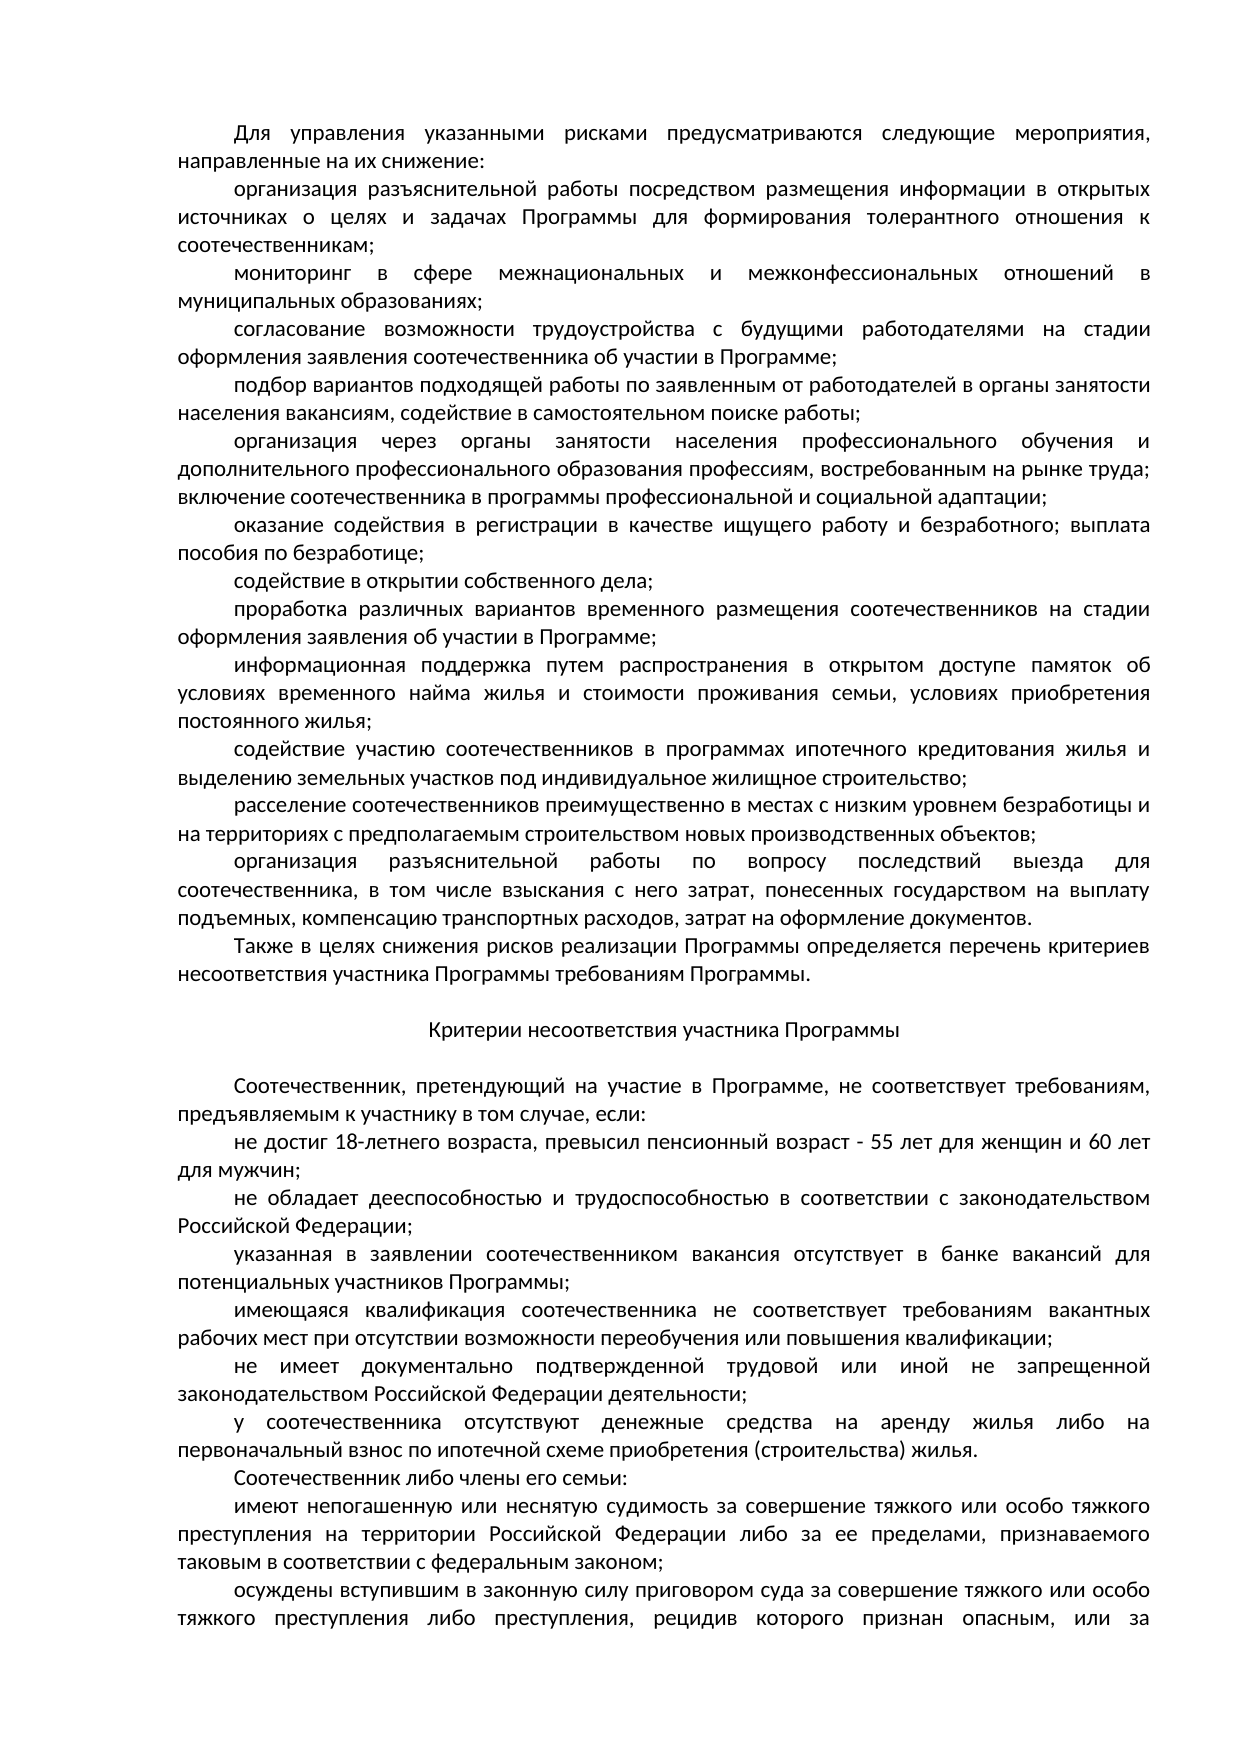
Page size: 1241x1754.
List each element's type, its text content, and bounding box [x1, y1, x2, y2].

text Для управления указанными рисками предусматриваются следующие мероприятия, направленные на их снижение: [177, 118, 1152, 174]
text у соотечественника отсутствуют денежные средства на аренду жилья либо на первоначальный взнос по ипотечной схеме приобретения (строительства) жилья. [177, 1407, 1152, 1463]
text содействие в открытии собственного дела; [177, 566, 1152, 594]
text Соотечественник либо члены его семьи: [177, 1463, 1152, 1491]
text Соотечественник, претендующий на участие в Программе, не соответствует требованиям, предъявляемым к участнику в том случае, если: [177, 1071, 1152, 1127]
text информационная поддержка путем распространения в открытом доступе памяток об условиях временного найма жилья и стоимости проживания семьи, условиях приобретения постоянного жилья; [177, 651, 1152, 734]
text не обладает дееспособностью и трудоспособностью в соответствии с законодательством Российской Федерации; [177, 1183, 1152, 1239]
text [177, 1575, 1152, 1631]
text Критерии несоответствия участника Программы [177, 1015, 1152, 1043]
text мониторинг в сфере межнациональных и межконфессиональных отношений в муниципальных образованиях; [177, 258, 1152, 314]
text подбор вариантов подходящей работы по заявленным от работодателей в органы занятости населения вакансиям, содействие в самостоятельном поиске работы; [177, 370, 1152, 426]
text организация разъяснительной работы посредством размещения информации в открытых источниках о целях и задачах Программы для формирования толерантного отношения к соотечественникам; [177, 174, 1152, 258]
text не достиг 18-летнего возраста, превысил пенсионный возраст - 55 лет для женщин и 60 лет для мужчин; [177, 1127, 1152, 1183]
text организация разъяснительной работы по вопросу последствий выезда для соотечественника, в том числе взыскания с него затрат, понесенных государством на выплату подъемных, компенсацию транспортных расходов, затрат на оформление документов. [177, 847, 1152, 931]
text не имеет документально подтвержденной трудовой или иной не запрещенной законодательством Российской Федерации деятельности; [177, 1351, 1152, 1407]
text содействие участию соотечественников в программах ипотечного кредитования жилья и выделению земельных участков под индивидуальное жилищное строительство; [177, 734, 1152, 791]
text имеют непогашенную или неснятую судимость за совершение тяжкого или особо тяжкого преступления на территории Российской Федерации либо за ее пределами, признаваемого таковым в соответствии с федеральным законом; [177, 1491, 1152, 1575]
text указанная в заявлении соотечественником вакансия отсутствует в банке вакансий для потенциальных участников Программы; [177, 1239, 1152, 1295]
text согласование возможности трудоустройства с будущими работодателями на стадии оформления заявления соотечественника об участии в Программе; [177, 314, 1152, 370]
text Также в целях снижения рисков реализации Программы определяется перечень критериев несоответствия участника Программы требованиям Программы. [177, 931, 1152, 987]
text проработка различных вариантов временного размещения соотечественников на стадии оформления заявления об участии в Программе; [177, 594, 1152, 651]
text расселение соотечественников преимущественно в местах с низким уровнем безработицы и на территориях с предполагаемым строительством новых производственных объектов; [177, 791, 1152, 847]
text организация через органы занятости населения профессионального обучения и дополнительного профессионального образования профессиям, востребованным на рынке труда; включение соотечественника в программы профессиональной и социальной адаптации; [177, 426, 1152, 510]
text имеющаяся квалификация соотечественника не соответствует требованиям вакантных рабочих мест при отсутствии возможности переобучения или повышения квалификации; [177, 1295, 1152, 1351]
text оказание содействия в регистрации в качестве ищущего работу и безработного; выплата пособия по безработице; [177, 510, 1152, 566]
